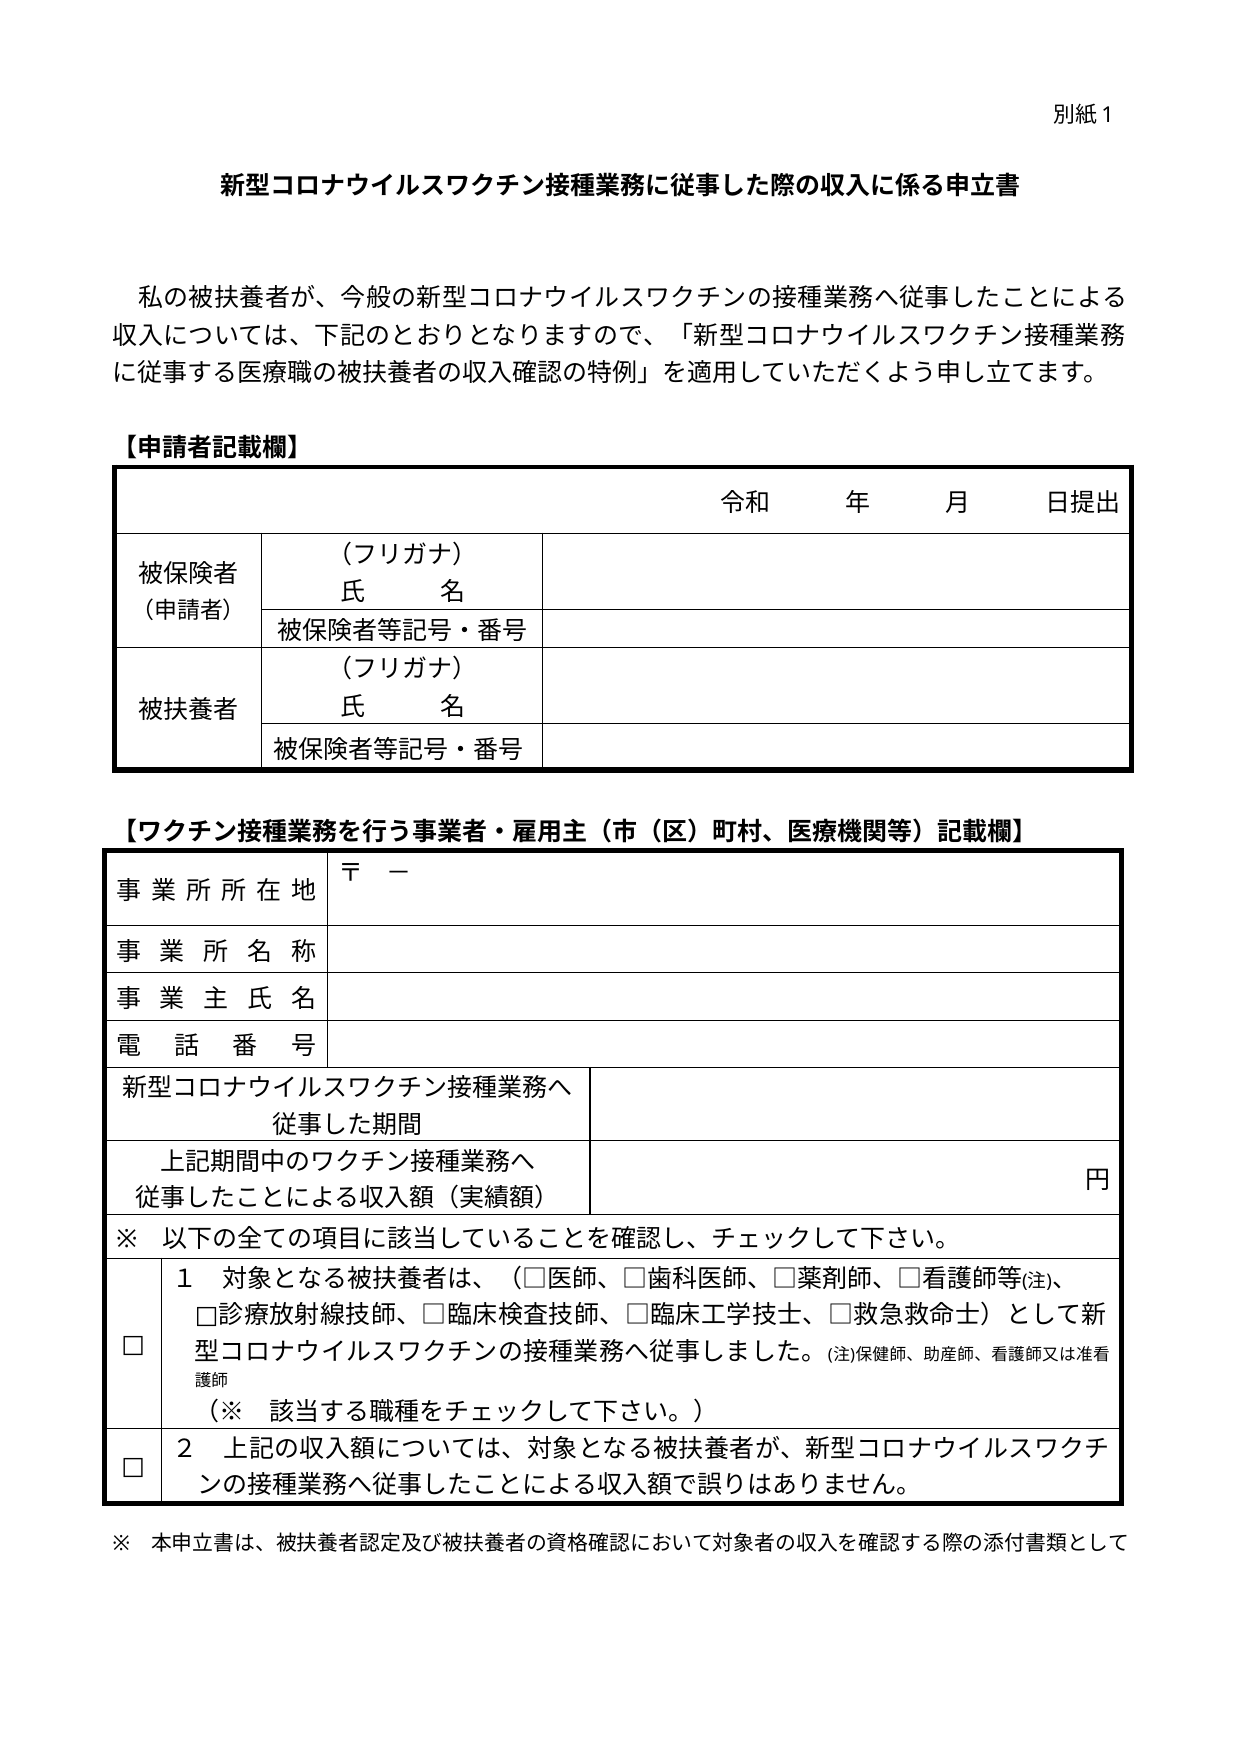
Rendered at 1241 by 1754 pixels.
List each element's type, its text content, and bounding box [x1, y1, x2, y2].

table_cell ※ 以下の全ての項目に該当していることを確認し、チェックして下さい。 [107, 1215, 1119, 1257]
table_cell 被保険者 （申請者） [117, 534, 261, 647]
table_cell 新型コロナウイルスワクチン接種業務へ従事した期間 [107, 1068, 589, 1140]
table_cell 被保険者等記号・番号 [262, 724, 542, 767]
table_cell １ 対象となる被扶養者は、（□医師、□歯科医師、□薬剤師、□看護師等(注)、 □診療放射線技師、□臨床検査技師、□臨床工学技士、□救急救命士）として新型コロナウイルスワクチンの接種業務へ従事しました。(注)保健師、助産師、看護師又は准看護師 （※ 該当する職種をチェックして下さい。） [162, 1259, 1119, 1428]
table_cell [328, 1021, 1119, 1067]
table_cell [543, 648, 1129, 723]
table_cell □ [107, 1259, 161, 1428]
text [112, 848, 1128, 1561]
table_header 〒 － [328, 853, 1119, 925]
table_header 事業所所在地 [107, 853, 327, 925]
table_header 令和 年 月 日提出 [117, 469, 1129, 532]
table_cell ２ 上記の収入額については、対象となる被扶養者が、新型コロナウイルスワクチンの接種業務へ従事したことによる収入額で誤りはありません。 [162, 1429, 1119, 1501]
text 私の被扶養者が、今般の新型コロナウイルスワクチンの接種業務へ従事したことによる収入については、下記のとおりとなりますので、「新型コロナウイルスワクチン接種業務に従事する医療職の被扶養者の収入確認の特例」を適用していただくよう申し立てます。 [112, 277, 1128, 389]
table_cell □ [107, 1429, 161, 1501]
text 【ワクチン接種業務を行う事業者・雇用主（市（区）町村、医療機関等）記載欄】 [112, 811, 1128, 848]
table_cell 事業主氏名 [107, 973, 327, 1019]
text 【申請者記載欄】 [112, 427, 1128, 464]
table_cell [543, 610, 1129, 647]
table_cell 電話番号 [107, 1021, 327, 1067]
table_cell [543, 724, 1129, 767]
table_cell 被保険者等記号・番号 [262, 610, 542, 647]
table_cell 上記期間中のワクチン接種業務へ 従事したことによる収入額（実績額） [107, 1141, 589, 1214]
table_cell 事業所名称 [107, 926, 327, 972]
table_cell 被扶養者 [117, 648, 261, 767]
table_cell （フリガナ） 氏 名 [262, 534, 542, 608]
table_cell [328, 973, 1119, 1019]
table_cell [328, 926, 1119, 972]
table_cell （フリガナ） 氏 名 [262, 648, 542, 723]
table_cell 円 [591, 1141, 1119, 1214]
text 新型コロナウイルスワクチン接種業務に従事した際の収入に係る申立書 [112, 164, 1128, 202]
table_cell [543, 534, 1129, 608]
table_cell [591, 1068, 1119, 1140]
